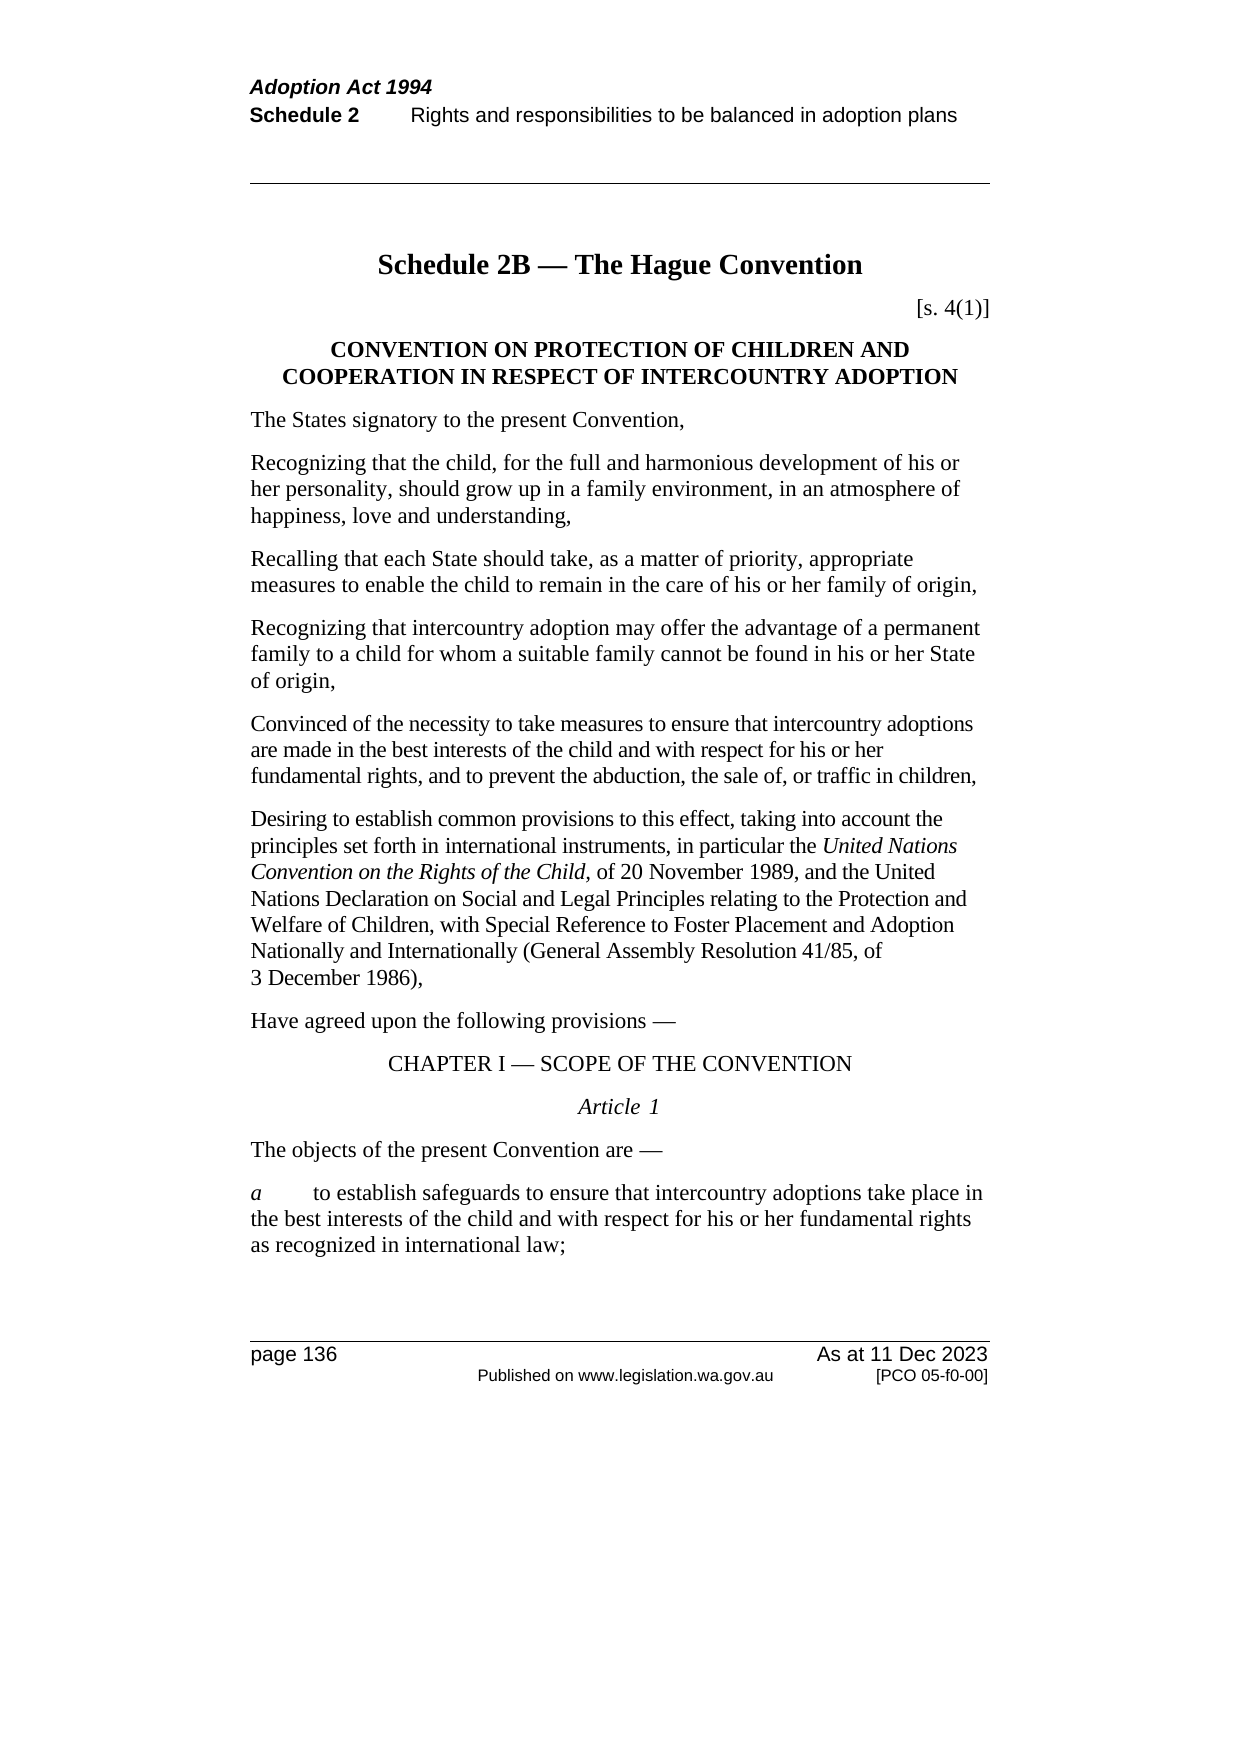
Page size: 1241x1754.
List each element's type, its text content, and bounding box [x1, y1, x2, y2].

text Article 1 [250, 1093, 990, 1119]
text Recognizing that intercountry adoption may offer the advantage of a permanent family to a child for whom a suitable family cannot be found in his or her State of origin, [250, 614, 990, 693]
text [s. 4(1)] [250, 293, 990, 320]
text Convinced of the necessity to take measures to ensure that intercountry adoptions are made in the best interests of the child and with respect for his or her fundamental rights, and to prevent the abduction, the sale of, or traffic in children, [250, 710, 990, 789]
text CHAPTER I — SCOPE OF THE CONVENTION [250, 1050, 990, 1076]
text Recognizing that the child, for the full and harmonious development of his or her personality, should grow up in a family environment, in an atmosphere of happiness, love and understanding, [250, 449, 990, 528]
text The objects of the present Convention are — [250, 1136, 990, 1162]
text a to establish safeguards to ensure that intercountry adoptions take place in the best interests of the child and with respect for his or her fundamental rights as recognized in international law; [250, 1179, 990, 1258]
text Desiring to establish common provisions to this effect, taking into account the principles set forth in international instruments, in particular the United Nations Convention on the Rights of the Child, of 20 November 1989, and the United Nations Declaration on Social and Legal Principles relating to the Protection and Welfare of Children, with Special Reference to Foster Placement and Adoption Nationally and Internationally (General Assembly Resolution 41/85, of 3 December 1986), [250, 806, 990, 990]
text The States signatory to the present Convention, [250, 406, 990, 432]
text Have agreed upon the following provisions — [250, 1007, 990, 1033]
subtitle CONVENTION ON PROTECTION OF CHILDREN AND COOPERATION IN RESPECT OF INTERCOUNTRY ADOPTION [250, 337, 990, 389]
subtitle Schedule 2B — The Hague Convention [250, 247, 990, 281]
text Recalling that each State should take, as a matter of priority, appropriate measures to enable the child to remain in the care of his or her family of origin, [250, 545, 990, 597]
